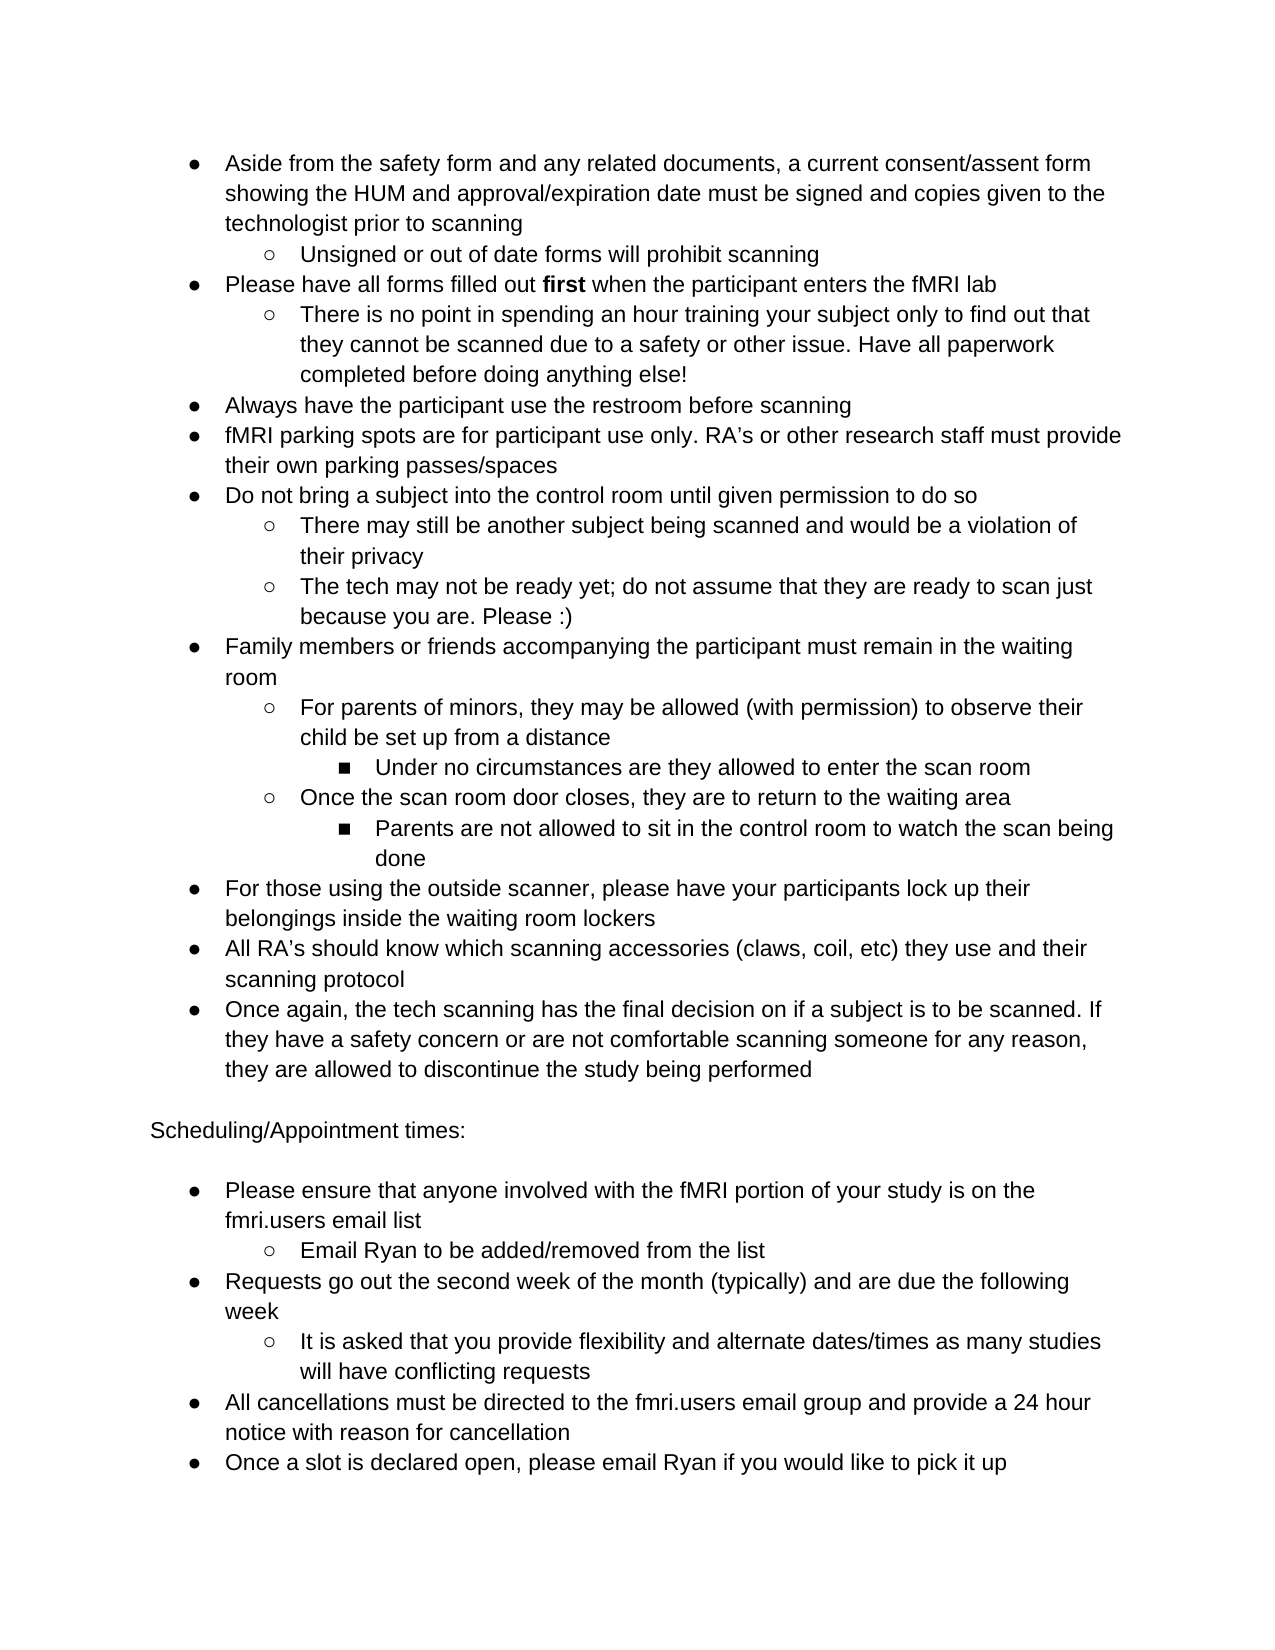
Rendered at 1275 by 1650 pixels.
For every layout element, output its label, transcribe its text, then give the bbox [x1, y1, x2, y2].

list Once again, the tech scanning has the final decision on if a subject is to be scanned. If they have a safety concern or are not comfortable scanning someone for any reason, they are allowed to discontinue the study being performed [187, 996, 1125, 1083]
list The tech may not be ready yet; do not assume that they are ready to scan just because you are. Please :) [262, 573, 1125, 629]
list Parents are not allowed to sit in the control room to watch the scan being done [337, 814, 1125, 871]
list Requests go out the second week of the month (typically) and are due the following week [187, 1268, 1125, 1324]
list Family members or friends accompanying the participant must remain in the waiting room [187, 633, 1125, 690]
list Email Ryan to be added/removed from the list [262, 1237, 1125, 1264]
list For parents of minors, they may be allowed (with permission) to observe their child be set up from a distance [262, 694, 1125, 750]
list Aside from the safety form and any related documents, a current consent/assent form showing the HUM and approval/expiration date must be signed and copies given to the technologist prior to scanning [187, 150, 1125, 237]
list For those using the outside scanner, please have your participants lock up their belongings inside the waiting room lockers [187, 875, 1125, 932]
list Once a slot is declared open, please email Ryan if you would like to pick it up [187, 1449, 1125, 1475]
list All cancellations must be directed to the fmri.users email group and provide a 24 hour notice with reason for cancellation [187, 1388, 1125, 1445]
list There may still be another subject being scanned and would be a violation of their privacy [262, 512, 1125, 569]
list There is no point in spending an hour training your subject only to find out that they cannot be scanned due to a safety or other issue. Have all paperwork completed before doing anything else! [262, 301, 1125, 388]
list Once the scan room door closes, they are to return to the waiting area [262, 784, 1125, 811]
text Scheduling/Appointment times: [150, 1117, 1125, 1143]
list Under no circumstances are they allowed to enter the scan room [337, 754, 1125, 781]
list Always have the participant use the restroom before scanning [187, 392, 1125, 418]
list Unsigned or out of date forms will prohibit scanning [262, 241, 1125, 267]
list Please have all forms filled out first when the participant enters the fMRI lab [187, 271, 1125, 297]
list It is asked that you provide flexibility and alternate dates/times as many studies will have conflicting requests [262, 1328, 1125, 1385]
list Do not bring a subject into the control room until given permission to do so [187, 482, 1125, 509]
list All RA’s should know which scanning accessories (claws, coil, etc) they use and their scanning protocol [187, 935, 1125, 992]
list Please ensure that anyone involved with the fMRI portion of your study is on the fmri.users email list [187, 1177, 1125, 1234]
list fMRI parking spots are for participant use only. RA’s or other research staff must provide their own parking passes/spaces [187, 422, 1125, 478]
